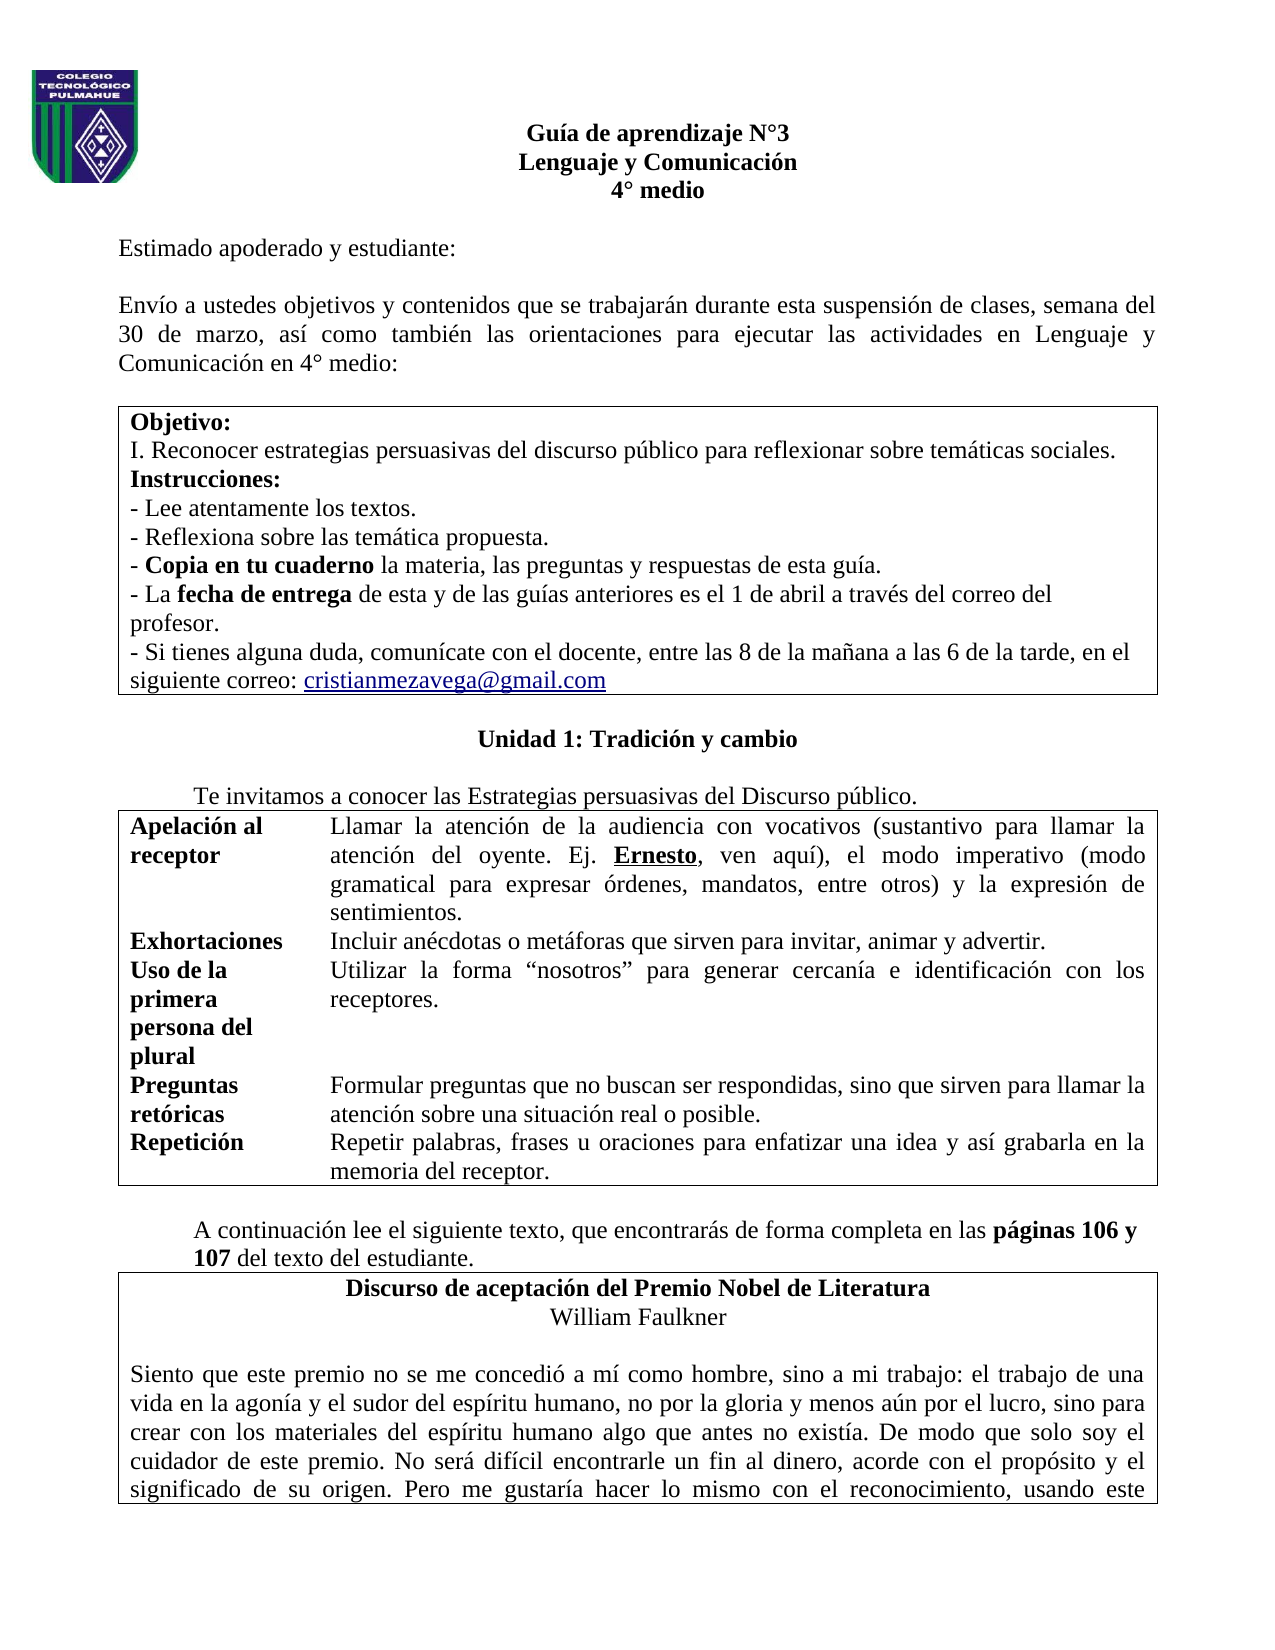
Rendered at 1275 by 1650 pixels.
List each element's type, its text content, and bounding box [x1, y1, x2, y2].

table_cell Exhortaciones [119, 926, 319, 955]
list A continuación lee el siguiente texto, que encontrarás de forma completa en las páginas 106 y 107 del texto del estudiante. [156, 1215, 1157, 1272]
table_cell Repetir palabras, frases u oraciones para enfatizar una idea y así grabarla en la memoria del receptor. [319, 1128, 1157, 1185]
text Unidad 1: Tradición y cambio [118, 724, 1157, 753]
table_cell Uso de la primera persona del plural [119, 955, 319, 1070]
list Te invitamos a conocer las Estrategias persuasivas del Discurso público. [156, 781, 1157, 810]
table_cell Incluir anécdotas o metáforas que sirven para invitar, animar y advertir. [319, 926, 1157, 955]
text Estimado apoderado y estudiante: [118, 233, 1157, 262]
table_header Llamar la atención de la audiencia con vocativos (sustantivo para llamar la atención del oyente. Ej. Ernesto, ven aquí), el modo imperativo (modo gramatical para expresar órdenes, mandatos, entre otros) y la expresión de sentimientos. [319, 811, 1157, 926]
text 4° medio [118, 176, 1157, 204]
table_cell Utilizar la forma “nosotros” para generar cercanía e identificación con los receptores. [319, 955, 1157, 1070]
text Lenguaje y Comunicación [141, 147, 1157, 176]
picture [28, 70, 141, 183]
table_cell Preguntas retóricas [119, 1070, 319, 1127]
table_cell Repetición [119, 1128, 319, 1185]
text Guía de aprendizaje N°3 [141, 118, 1157, 147]
text Envío a ustedes objetivos y contenidos que se trabajarán durante esta suspensión de clases, semana del 30 de marzo, así como también las orientaciones para ejecutar las actividades en Lenguaje y Comunicación en 4° medio: [118, 291, 1157, 377]
table_header Apelación al receptor [119, 811, 319, 926]
table_header Objetivo: I. Reconocer estrategias persuasivas del discurso público para reflexionar sobre temáticas sociales. Instrucciones: - Lee atentamente los textos. - Reflexiona sobre las temática propuesta. - Copia en tu cuaderno la materia, las preguntas y respuestas de esta guía. - La fecha de entrega de esta y de las guías anteriores es el 1 de abril a través del correo del profesor. - Si tienes alguna duda, comunícate con el docente, entre las 8 de la mañana a las 6 de la tarde, en el siguiente correo: cristianmezavega@gmail.com [119, 407, 1157, 694]
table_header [119, 1273, 1157, 1503]
table_cell Formular preguntas que no buscan ser respondidas, sino que sirven para llamar la atención sobre una situación real o posible. [319, 1070, 1157, 1127]
